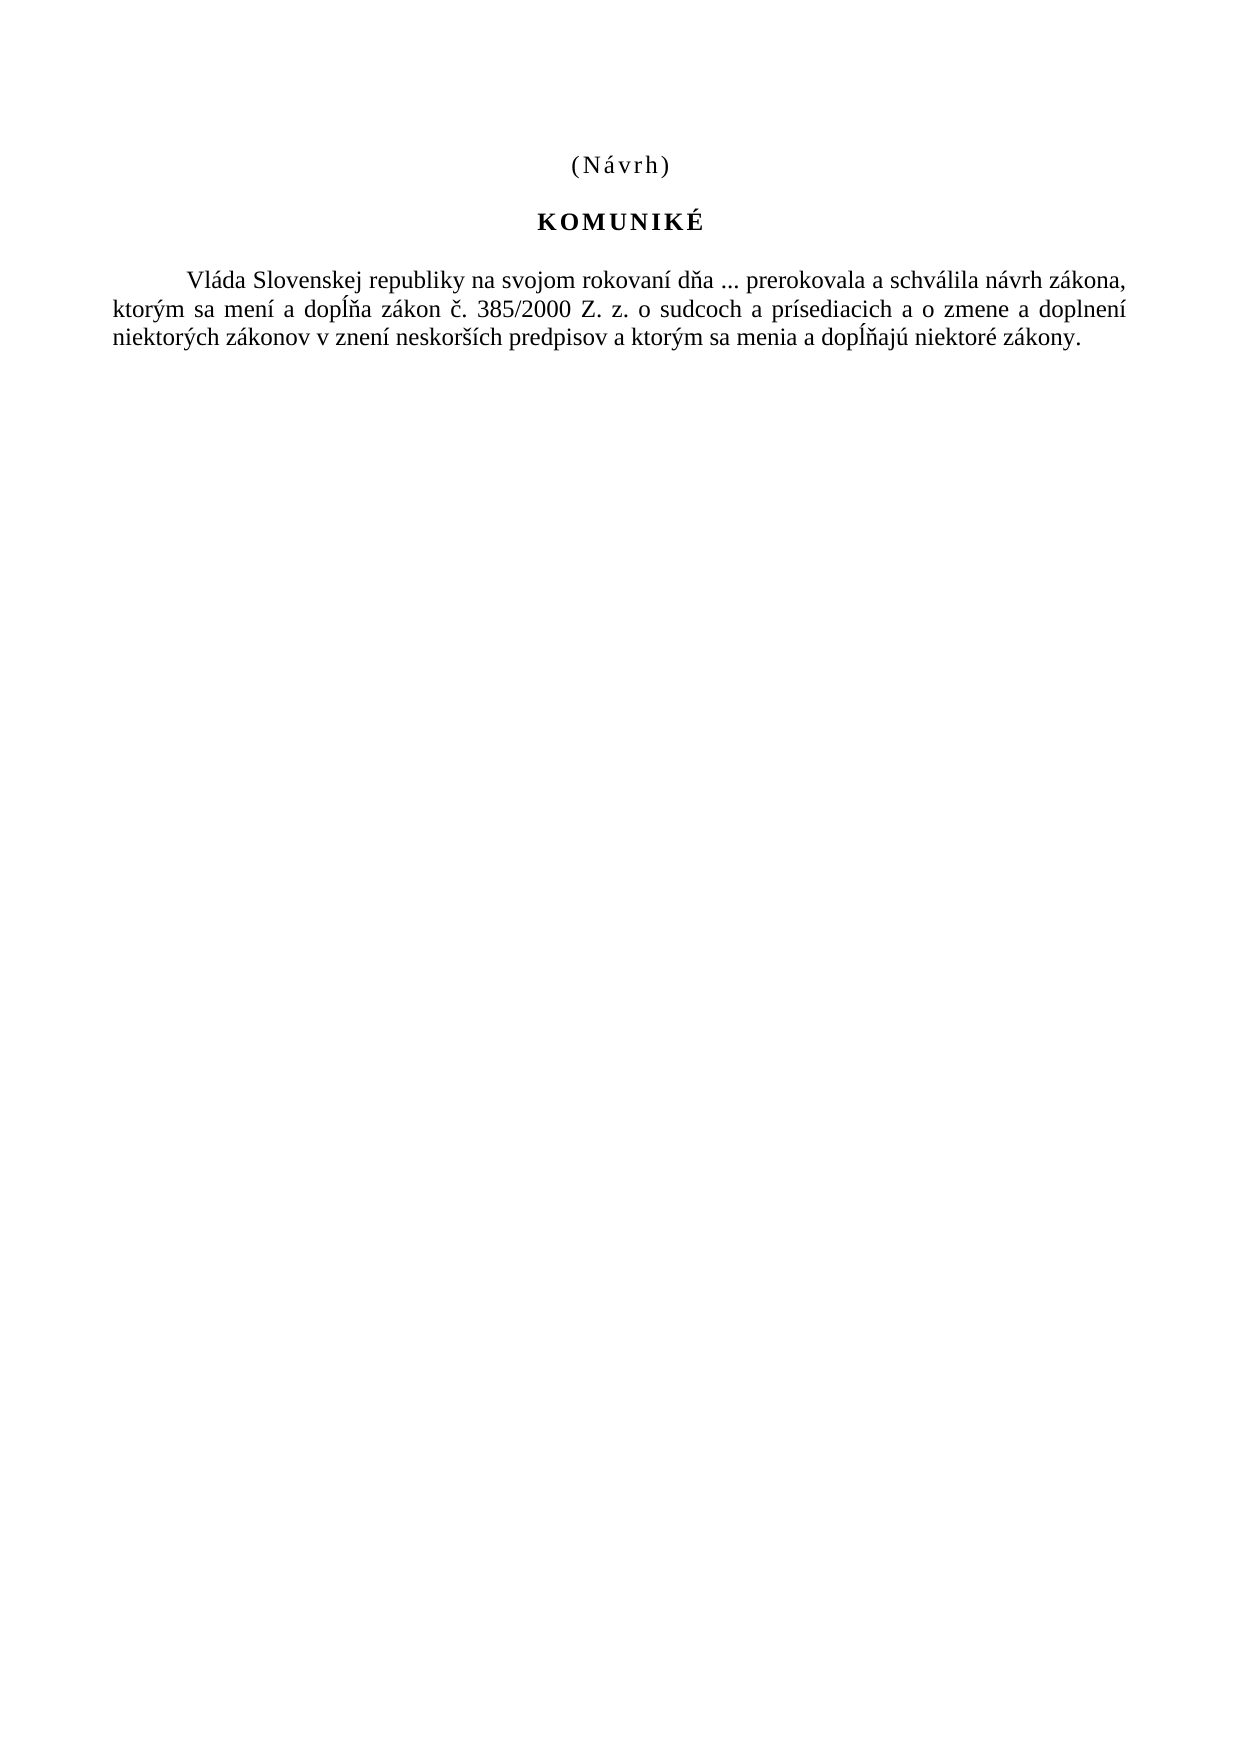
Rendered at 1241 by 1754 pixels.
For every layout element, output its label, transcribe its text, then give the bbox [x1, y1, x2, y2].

text KOMUNIKÉ [112, 207, 1128, 236]
text Vláda Slovenskej republiky na svojom rokovaní dňa ... prerokovala a schválila návrh zákona, ktorým sa mení a dopĺňa zákon č. 385/2000 Z. z. o sudcoch a prísediacich a o zmene a doplnení niektorých zákonov v znení neskorších predpisov a ktorým sa menia a dopĺňajú niektoré zákony. [112, 265, 1128, 351]
text (Návrh) [112, 150, 1128, 179]
